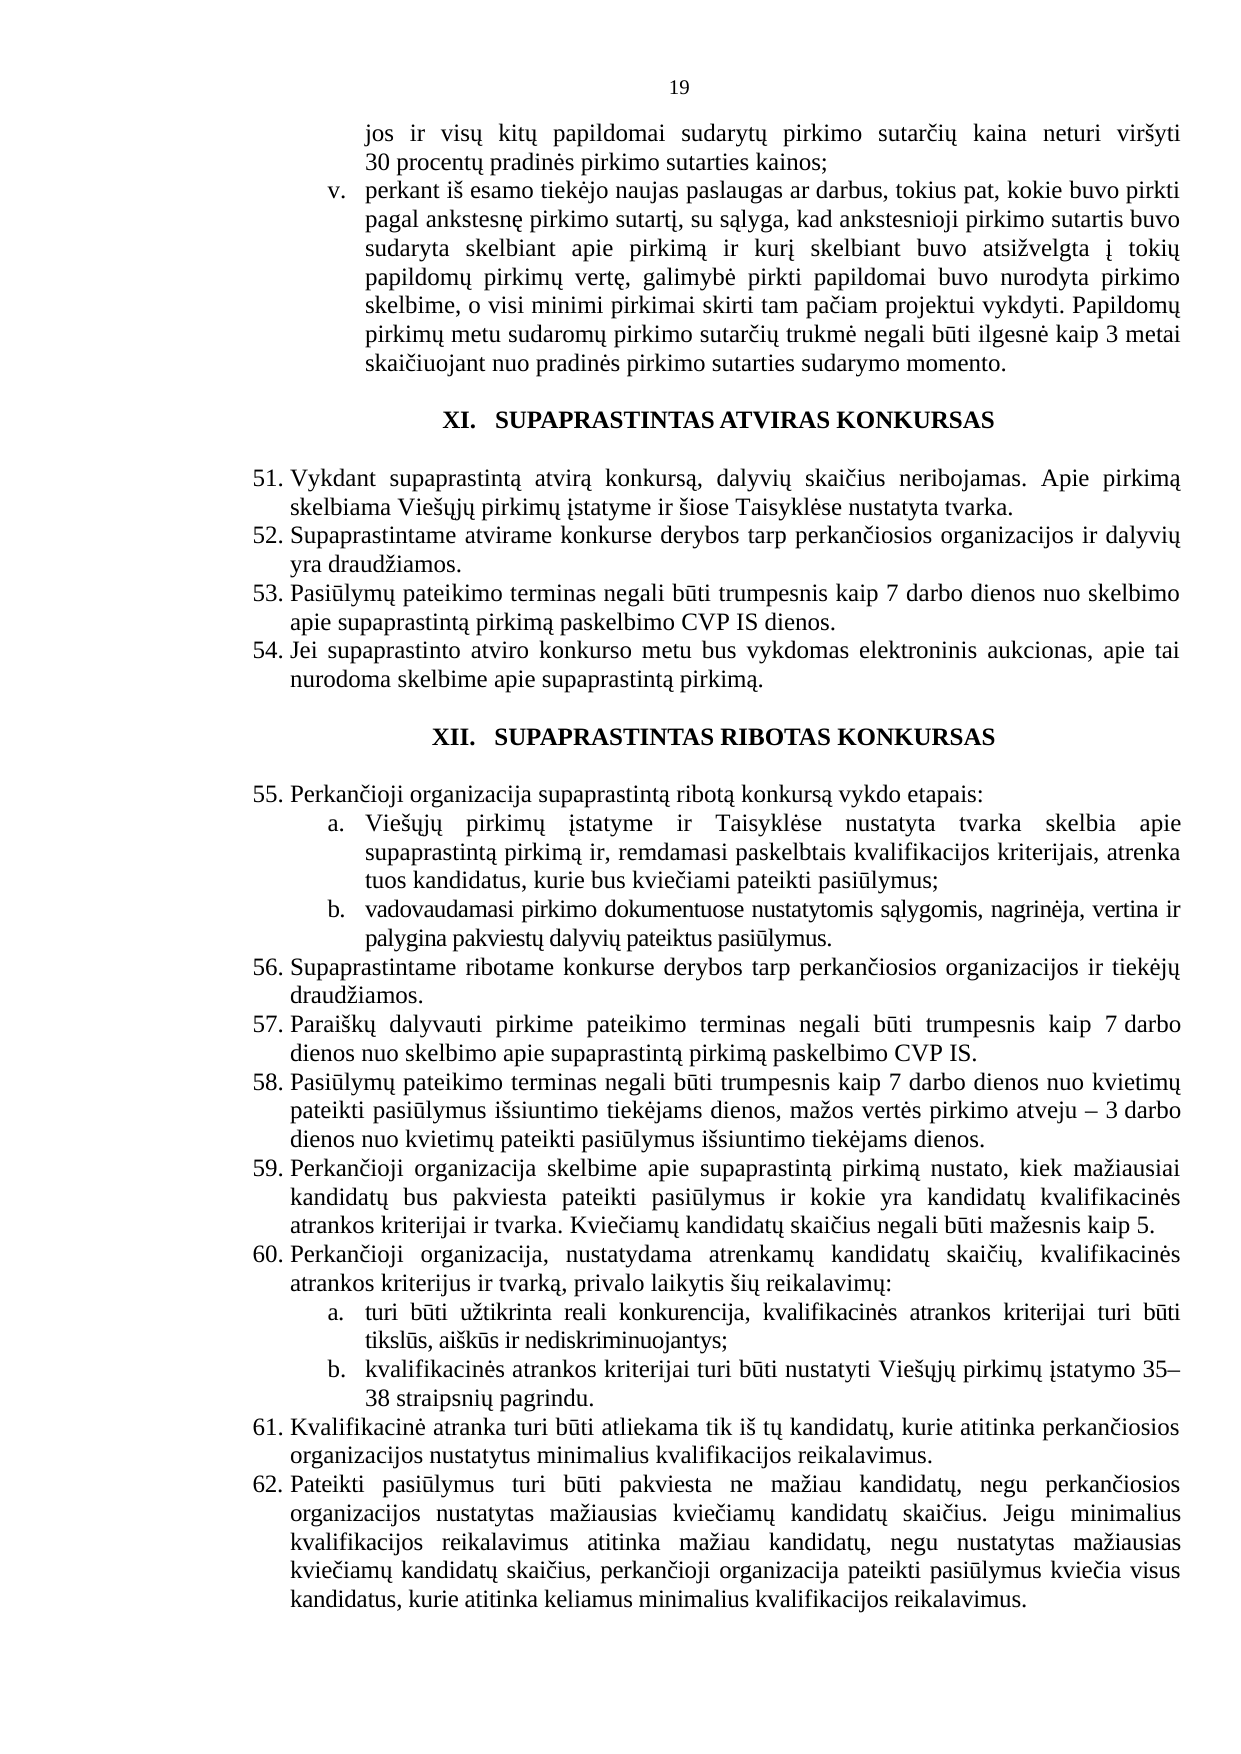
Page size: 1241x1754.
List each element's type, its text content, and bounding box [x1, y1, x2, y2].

list vadovaudamasi pirkimo dokumentuose nustatytomis sąlygomis, nagrinėja, vertina ir palygina pakviestų dalyvių pateiktus pasiūlymus. [327, 894, 1181, 952]
list Pasiūlymų pateikimo terminas negali būti trumpesnis kaip 7 darbo dienos nuo skelbimo apie supaprastintą pirkimą paskelbimo CVP IS dienos. [252, 578, 1181, 636]
list Perkančioji organizacija supaprastintą ribotą konkursą vykdo etapais: [252, 779, 1181, 808]
list Supaprastintame atvirame konkurse derybos tarp perkančiosios organizacijos ir dalyvių yra draudžiamos. [252, 521, 1181, 578]
list Pateikti pasiūlymus turi būti pakviesta ne mažiau kandidatų, negu perkančiosios organizacijos nustatytas mažiausias kviečiamų kandidatų skaičius. Jeigu minimalius kvalifikacijos reikalavimus atitinka mažiau kandidatų, negu nustatytas mažiausias kviečiamų kandidatų skaičius, perkančioji organizacija pateikti pasiūlymus kviečia visus kandidatus, kurie atitinka keliamus minimalius kvalifikacijos reikalavimus. [252, 1469, 1181, 1613]
list Paraiškų dalyvauti pirkime pateikimo terminas negali būti trumpesnis kaip 7 darbo dienos nuo skelbimo apie supaprastintą pirkimą paskelbimo CVP IS. [252, 1009, 1181, 1067]
list turi būti užtikrinta reali konkurencija, kvalifikacinės atrankos kriterijai turi būti tikslūs, aiškūs ir nediskriminuojantys; [327, 1297, 1181, 1354]
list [327, 118, 1181, 176]
list Perkančioji organizacija skelbime apie supaprastintą pirkimą nustato, kiek mažiausiai kandidatų bus pakviesta pateikti pasiūlymus ir kokie yra kandidatų kvalifikacinės atrankos kriterijai ir tvarka. Kviečiamų kandidatų skaičius negali būti mažesnis kaip 5. [252, 1153, 1181, 1239]
list SUPAPRASTINTAS RIBOTAS KONKURSAS [290, 722, 1181, 751]
list kvalifikacinės atrankos kriterijai turi būti nustatyti Viešųjų pirkimų įstatymo 35–38 straipsnių pagrindu. [327, 1354, 1181, 1412]
list perkant iš esamo tiekėjo naujas paslaugas ar darbus, tokius pat, kokie buvo pirkti pagal ankstesnę pirkimo sutartį, su sąlyga, kad ankstesnioji pirkimo sutartis buvo sudaryta skelbiant apie pirkimą ir kurį skelbiant buvo atsižvelgta į tokių papildomų pirkimų vertę, galimybė pirkti papildomai buvo nurodyta pirkimo skelbime, o visi minimi pirkimai skirti tam pačiam projektui vykdyti. Papildomų pirkimų metu sudaromų pirkimo sutarčių trukmė negali būti ilgesnė kaip 3 metai skaičiuojant nuo pradinės pirkimo sutarties sudarymo momento. [327, 176, 1181, 377]
list Supaprastintame ribotame konkurse derybos tarp perkančiosios organizacijos ir tiekėjų draudžiamos. [252, 952, 1181, 1009]
list SUPAPRASTINTAS ATVIRAS KONKURSAS [290, 406, 1181, 434]
list Pasiūlymų pateikimo terminas negali būti trumpesnis kaip 7 darbo dienos nuo kvietimų pateikti pasiūlymus išsiuntimo tiekėjams dienos, mažos vertės pirkimo atveju – 3 darbo dienos nuo kvietimų pateikti pasiūlymus išsiuntimo tiekėjams dienos. [252, 1067, 1181, 1153]
list Perkančioji organizacija, nustatydama atrenkamų kandidatų skaičių, kvalifikacinės atrankos kriterijus ir tvarką, privalo laikytis šių reikalavimų: [252, 1239, 1181, 1297]
list Kvalifikacinė atranka turi būti atliekama tik iš tų kandidatų, kurie atitinka perkančiosios organizacijos nustatytus minimalius kvalifikacijos reikalavimus. [252, 1412, 1181, 1469]
list Viešųjų pirkimų įstatyme ir Taisyklėse nustatyta tvarka skelbia apie supaprastintą pirkimą ir, remdamasi paskelbtais kvalifikacijos kriterijais, atrenka tuos kandidatus, kurie bus kviečiami pateikti pasiūlymus; [327, 808, 1181, 894]
list Vykdant supaprastintą atvirą konkursą, dalyvių skaičius neribojamas. Apie pirkimą skelbiama Viešųjų pirkimų įstatyme ir šiose Taisyklėse nustatyta tvarka. [252, 463, 1181, 521]
list Jei supaprastinto atviro konkurso metu bus vykdomas elektroninis aukcionas, apie tai nurodoma skelbime apie supaprastintą pirkimą. [252, 636, 1181, 693]
